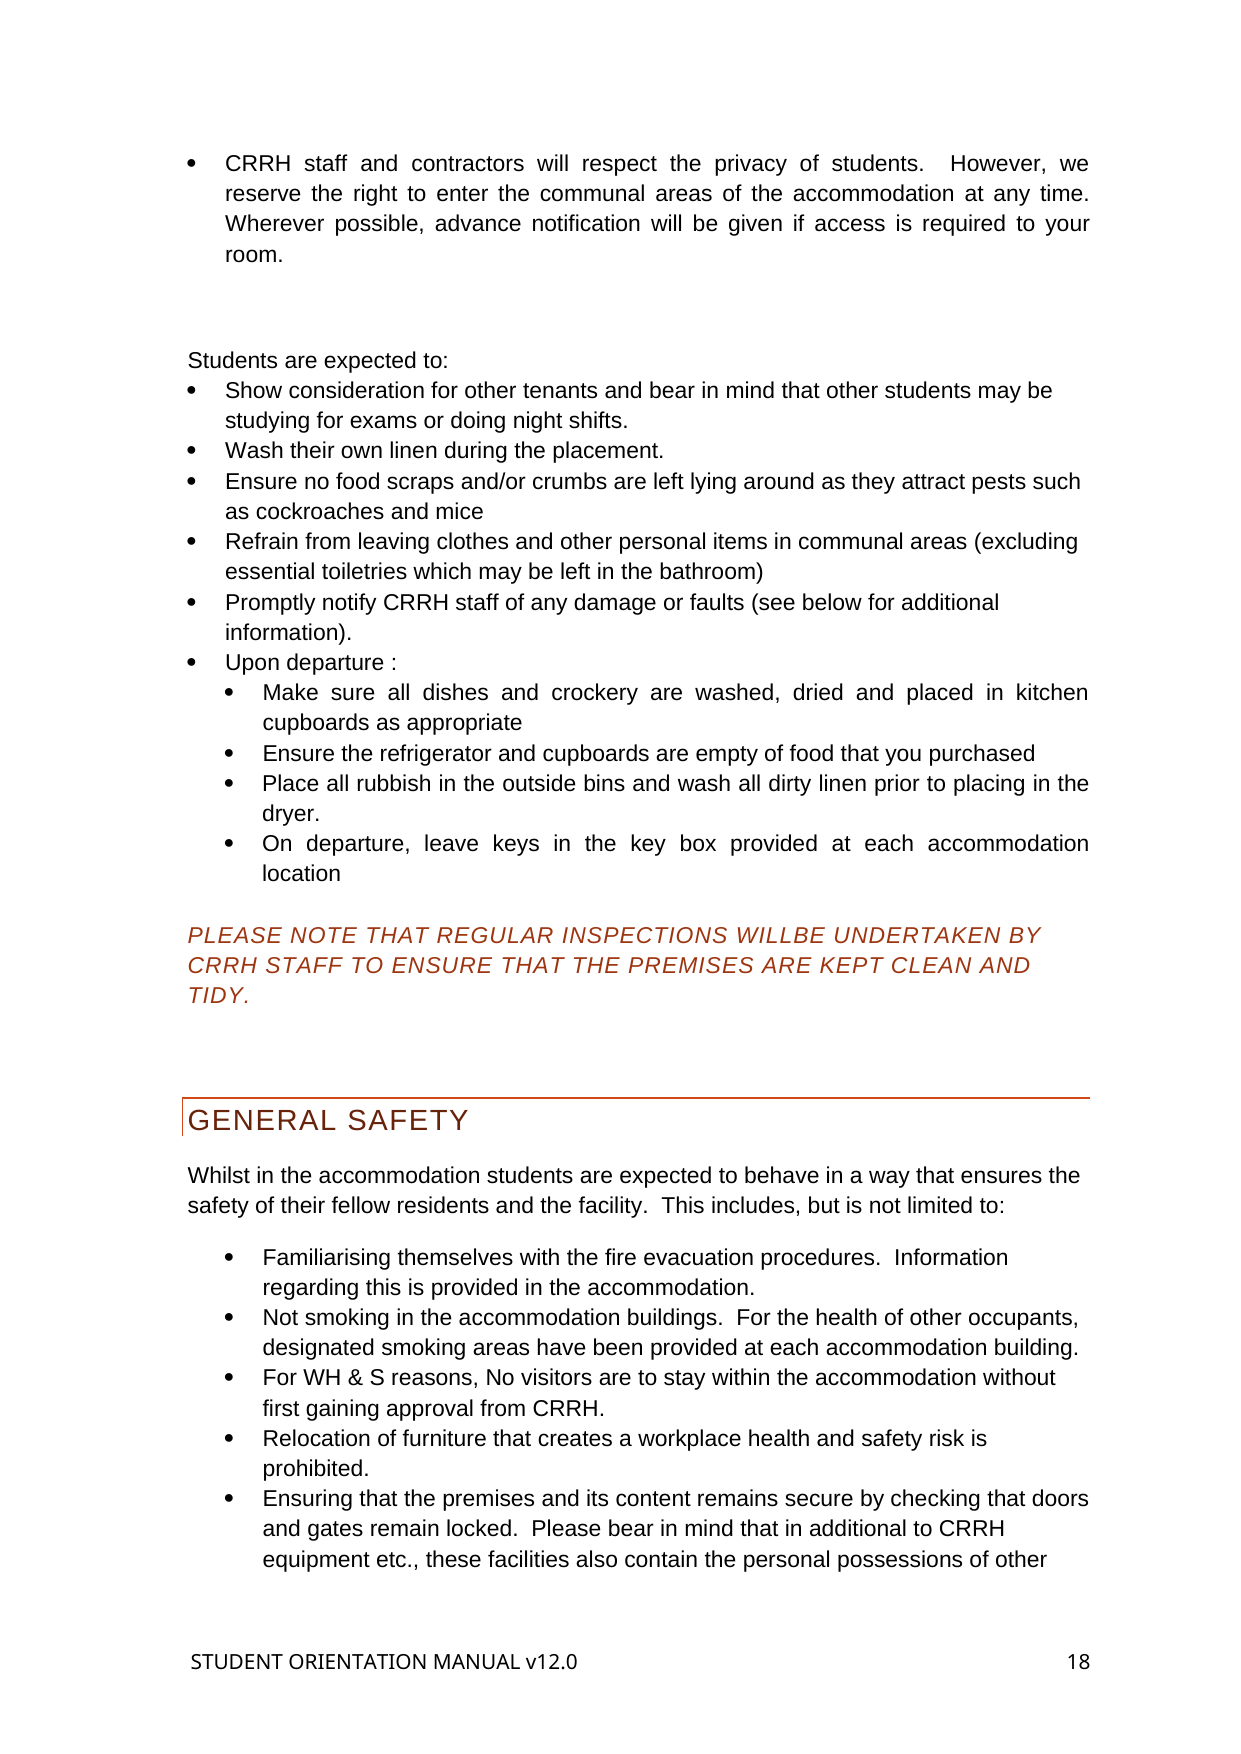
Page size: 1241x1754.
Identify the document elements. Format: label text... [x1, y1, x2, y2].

subtitle PLease note that regular inspections willbe undertaken by CRRH staff to ensure that the premises are kept clean and tidy. [187, 922, 1090, 1009]
list Ensure the refrigerator and cupboards are empty of food that you purchased [225, 739, 1090, 766]
list Relocation of furniture that creates a workplace health and safety risk is prohibited. [225, 1425, 1090, 1481]
list Wash their own linen during the placement. [187, 437, 1090, 464]
subtitle General Safety [183, 1099, 1090, 1136]
list CRRH staff and contractors will respect the privacy of students. However, we reserve the right to enter the communal areas of the accommodation at any time. Wherever possible, advance notification will be given if access is required to your room. [187, 150, 1090, 267]
list On departure, leave keys in the key box provided at each accommodation location [225, 830, 1090, 887]
list Ensure no food scraps and/or crumbs are left lying around as they attract pests such as cockroaches and mice [187, 468, 1090, 524]
list Refrain from leaving clothes and other personal items in communal areas (excluding essential toiletries which may be left in the bathroom) [187, 528, 1090, 585]
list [225, 1485, 1090, 1572]
list Not smoking in the accommodation buildings. For the health of other occupants, designated smoking areas have been provided at each accommodation building. [225, 1304, 1090, 1361]
list Familiarising themselves with the fire evacuation procedures. Information regarding this is provided in the accommodation. [225, 1243, 1090, 1300]
list Show consideration for other tenants and bear in mind that other students may be studying for exams or doing night shifts. [187, 377, 1090, 434]
list Make sure all dishes and crockery are washed, dried and placed in kitchen cupboards as appropriate [225, 679, 1090, 736]
list Place all rubbish in the outside bins and wash all dirty linen prior to placing in the dryer. [225, 770, 1090, 826]
list Upon departure : [187, 649, 1090, 675]
list For WH & S reasons, No visitors are to stay within the accommodation without first gaining approval from CRRH. [225, 1364, 1090, 1421]
list Promptly notify CRRH staff of any damage or faults (see below for additional information). [187, 588, 1090, 645]
text Students are expected to: [187, 347, 1090, 373]
text Whilst in the accommodation students are expected to behave in a way that ensures the safety of their fellow residents and the facility. This includes, but is not limited to: [187, 1162, 1090, 1219]
